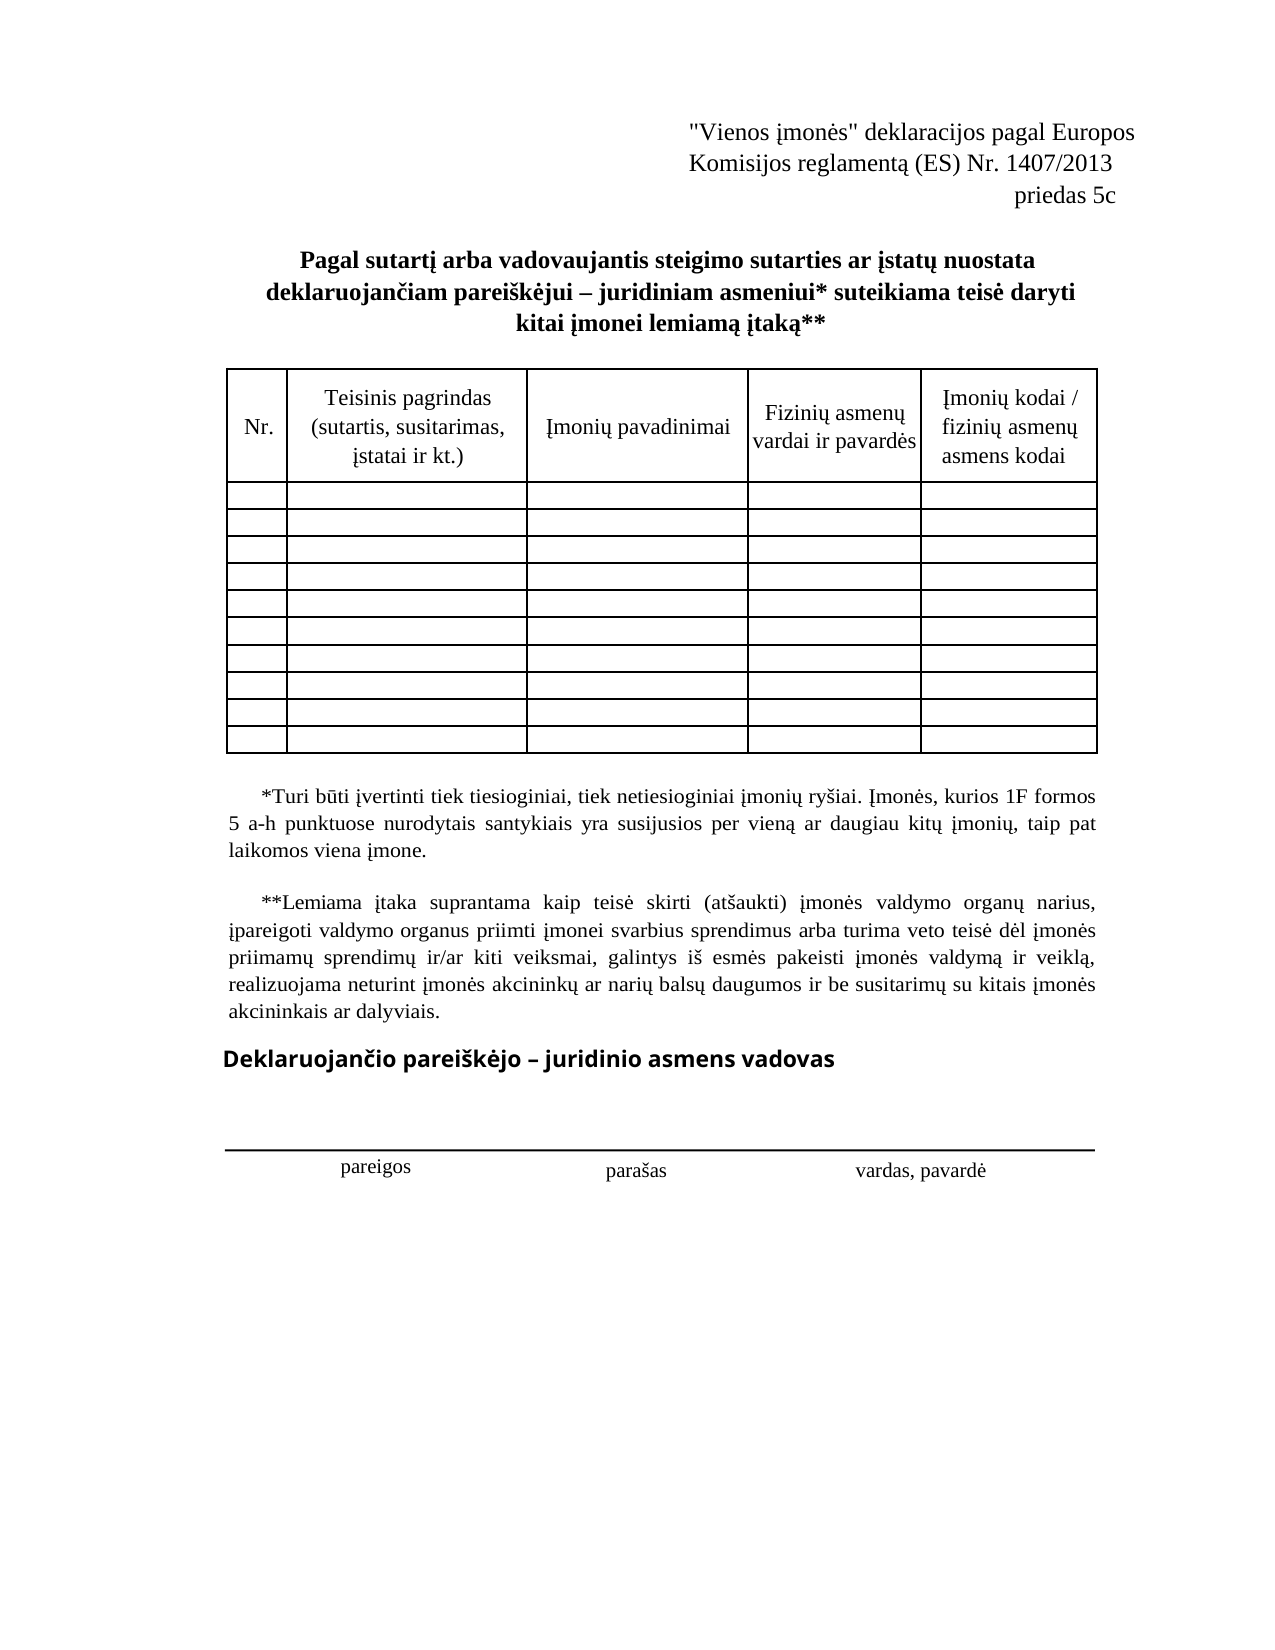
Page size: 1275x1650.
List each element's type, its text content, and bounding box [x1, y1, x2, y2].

text pareigos [98, 1154, 411, 1178]
table_cell [528, 646, 747, 671]
table_cell [528, 618, 747, 643]
table_cell [922, 483, 1096, 508]
table_cell [228, 564, 286, 589]
table_cell [922, 646, 1096, 671]
table_header Įmonių pavadinimai [528, 370, 747, 481]
table_cell [288, 727, 526, 752]
table_cell [922, 727, 1096, 752]
table_header Fizinių asmenų vardai ir pavardės [749, 370, 920, 481]
table_cell [749, 537, 920, 562]
table_cell [288, 537, 526, 562]
table_cell [528, 727, 747, 752]
table_cell [922, 537, 1096, 562]
table_cell [749, 618, 920, 643]
table_cell [528, 564, 747, 589]
subtitle Deklaruojančio pareiškėjo – juridinio asmens vadovas [98, 1043, 1162, 1074]
table_cell [288, 673, 526, 698]
table_cell [922, 673, 1096, 698]
table_cell [528, 537, 747, 562]
table_cell [528, 700, 747, 725]
table_cell [922, 618, 1096, 643]
table_cell [228, 646, 286, 671]
table_cell [749, 700, 920, 725]
table_cell [528, 510, 747, 535]
table_cell [922, 591, 1096, 616]
table_cell [288, 510, 526, 535]
table_cell [228, 591, 286, 616]
table_cell [228, 618, 286, 643]
table_cell [528, 673, 747, 698]
table_cell [288, 591, 526, 616]
table_cell [228, 727, 286, 752]
table_cell [288, 700, 526, 725]
table_header Nr. [228, 370, 286, 481]
text vardas, pavardė [853, 1158, 988, 1182]
table_cell [749, 727, 920, 752]
table_header Įmonių kodai / fizinių asmenų asmens kodai [922, 370, 1096, 481]
table_cell [749, 673, 920, 698]
text "Vienos įmonės" deklaracijos pagal Europos Komisijos reglamentą (ES) Nr. 1407/2013 [688, 117, 1162, 177]
table_cell [749, 591, 920, 616]
table_cell [749, 483, 920, 508]
table_cell [749, 646, 920, 671]
table_cell [528, 483, 747, 508]
text priedas 5c [773, 180, 1162, 209]
table_cell [228, 483, 286, 508]
text *Turi būti įvertinti tiek tiesioginiai, tiek netiesioginiai įmonių ryšiai. Įmonės, kurios 1F formos 5 a-h punktuose nurodytais santykiais yra susijusios per vieną ar daugiau kitų įmonių, taip pat laikomos viena įmone. [228, 783, 1096, 862]
table_cell [288, 618, 526, 643]
table_cell [228, 700, 286, 725]
table_cell [922, 700, 1096, 725]
table_cell [288, 564, 526, 589]
table_cell [228, 537, 286, 562]
table_cell [228, 510, 286, 535]
table_cell [749, 510, 920, 535]
table_cell [922, 564, 1096, 589]
table_cell [749, 564, 920, 589]
text Pagal sutartį arba vadovaujantis steigimo sutarties ar įstatų nuostata deklaruojančiam pareiškėjui – juridiniam asmeniui* suteikiama teisė daryti kitai įmonei lemiamą įtaką** [239, 245, 1096, 337]
table_cell [288, 646, 526, 671]
table_cell [228, 673, 286, 698]
table_cell [922, 510, 1096, 535]
table_cell [528, 591, 747, 616]
table_header Teisinis pagrindas (sutartis, susitarimas, įstatai ir kt.) [288, 370, 526, 481]
text parašas [415, 1158, 667, 1182]
table_cell [288, 483, 526, 508]
text **Lemiama įtaka suprantama kaip teisė skirti (atšaukti) įmonės valdymo organų narius, įpareigoti valdymo organus priimti įmonei svarbius sprendimus arba turima veto teisė dėl įmonės priimamų sprendimų ir/ar kiti veiksmai, galintys iš esmės pakeisti įmonės valdymą ir veiklą, realizuojama neturint įmonės akcininkų ar narių balsų daugumos ir be susitarimų su kitais įmonės akcininkais ar dalyviais. [228, 890, 1096, 1023]
